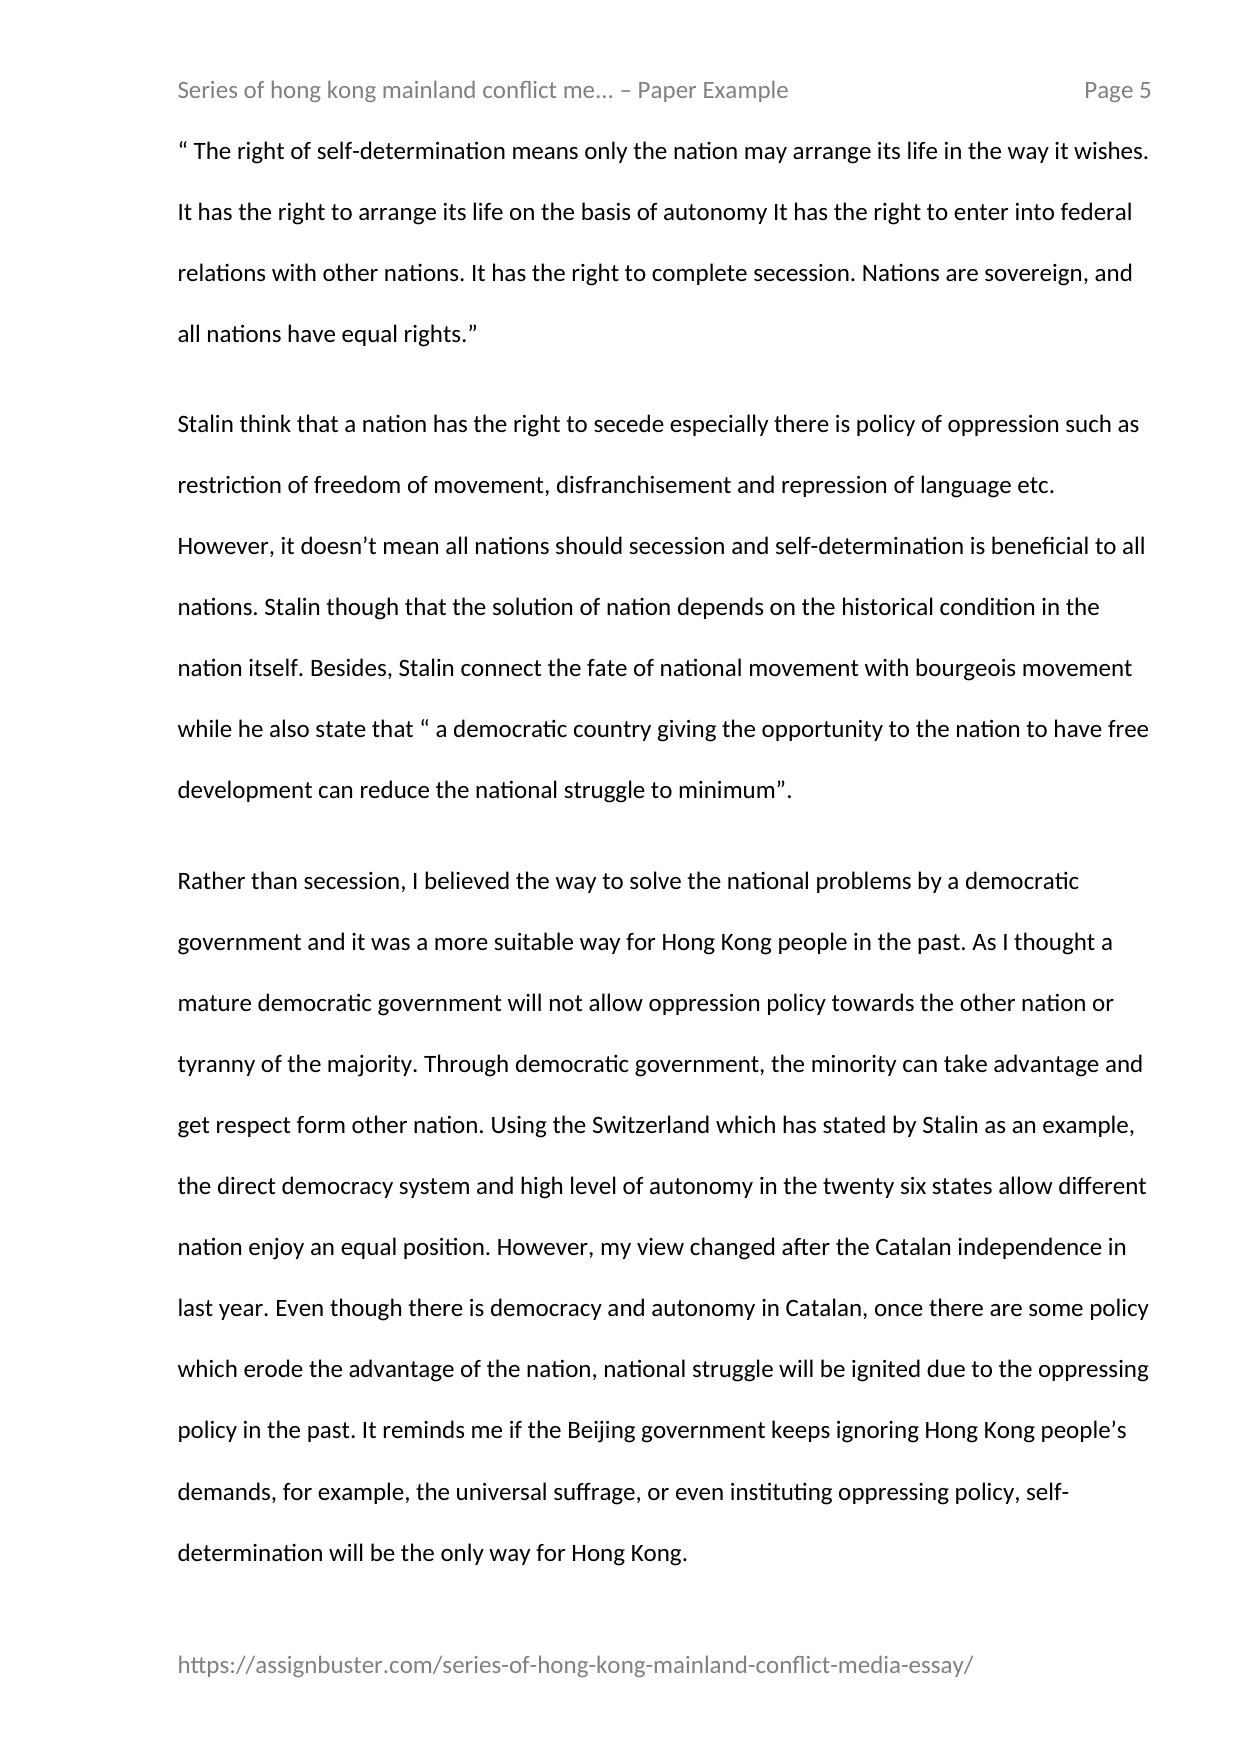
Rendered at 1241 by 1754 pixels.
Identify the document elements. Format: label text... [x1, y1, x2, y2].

text Stalin think that a nation has the right to secede especially there is policy of oppression such as restriction of freedom of movement, disfranchisement and repression of language etc. However, it doesn’t mean all nations should secession and self-determination is beneficial to all nations. Stalin though that the solution of nation depends on the historical condition in the nation itself. Besides, Stalin connect the fate of national movement with bourgeois movement while he also state that “ a democratic country giving the opportunity to the nation to have free development can reduce the national struggle to minimum”. [177, 408, 1152, 805]
text “ The right of self-determination means only the nation may arrange its life in the way it wishes. It has the right to arrange its life on the basis of autonomy It has the right to enter into federal relations with other nations. It has the right to complete secession. Nations are sovereign, and all nations have equal rights.” [177, 135, 1152, 348]
text Rather than secession, I believed the way to solve the national problems by a democratic government and it was a more suitable way for Hong Kong people in the past. As I thought a mature democratic government will not allow oppression policy towards the other nation or tyranny of the majority. Through democratic government, the minority can take advantage and get respect form other nation. Using the Switzerland which has stated by Stalin as an example, the direct democracy system and high level of autonomy in the twenty six states allow different nation enjoy an equal position. However, my view changed after the Catalan independence in last year. Even though there is democracy and autonomy in Catalan, once there are some policy which erode the advantage of the nation, national struggle will be ignited due to the oppressing policy in the past. It reminds me if the Beijing government keeps ignoring Hong Kong people’s demands, for example, the universal suffrage, or even instituting oppressing policy, self-determination will be the only way for Hong Kong. [177, 865, 1152, 1567]
